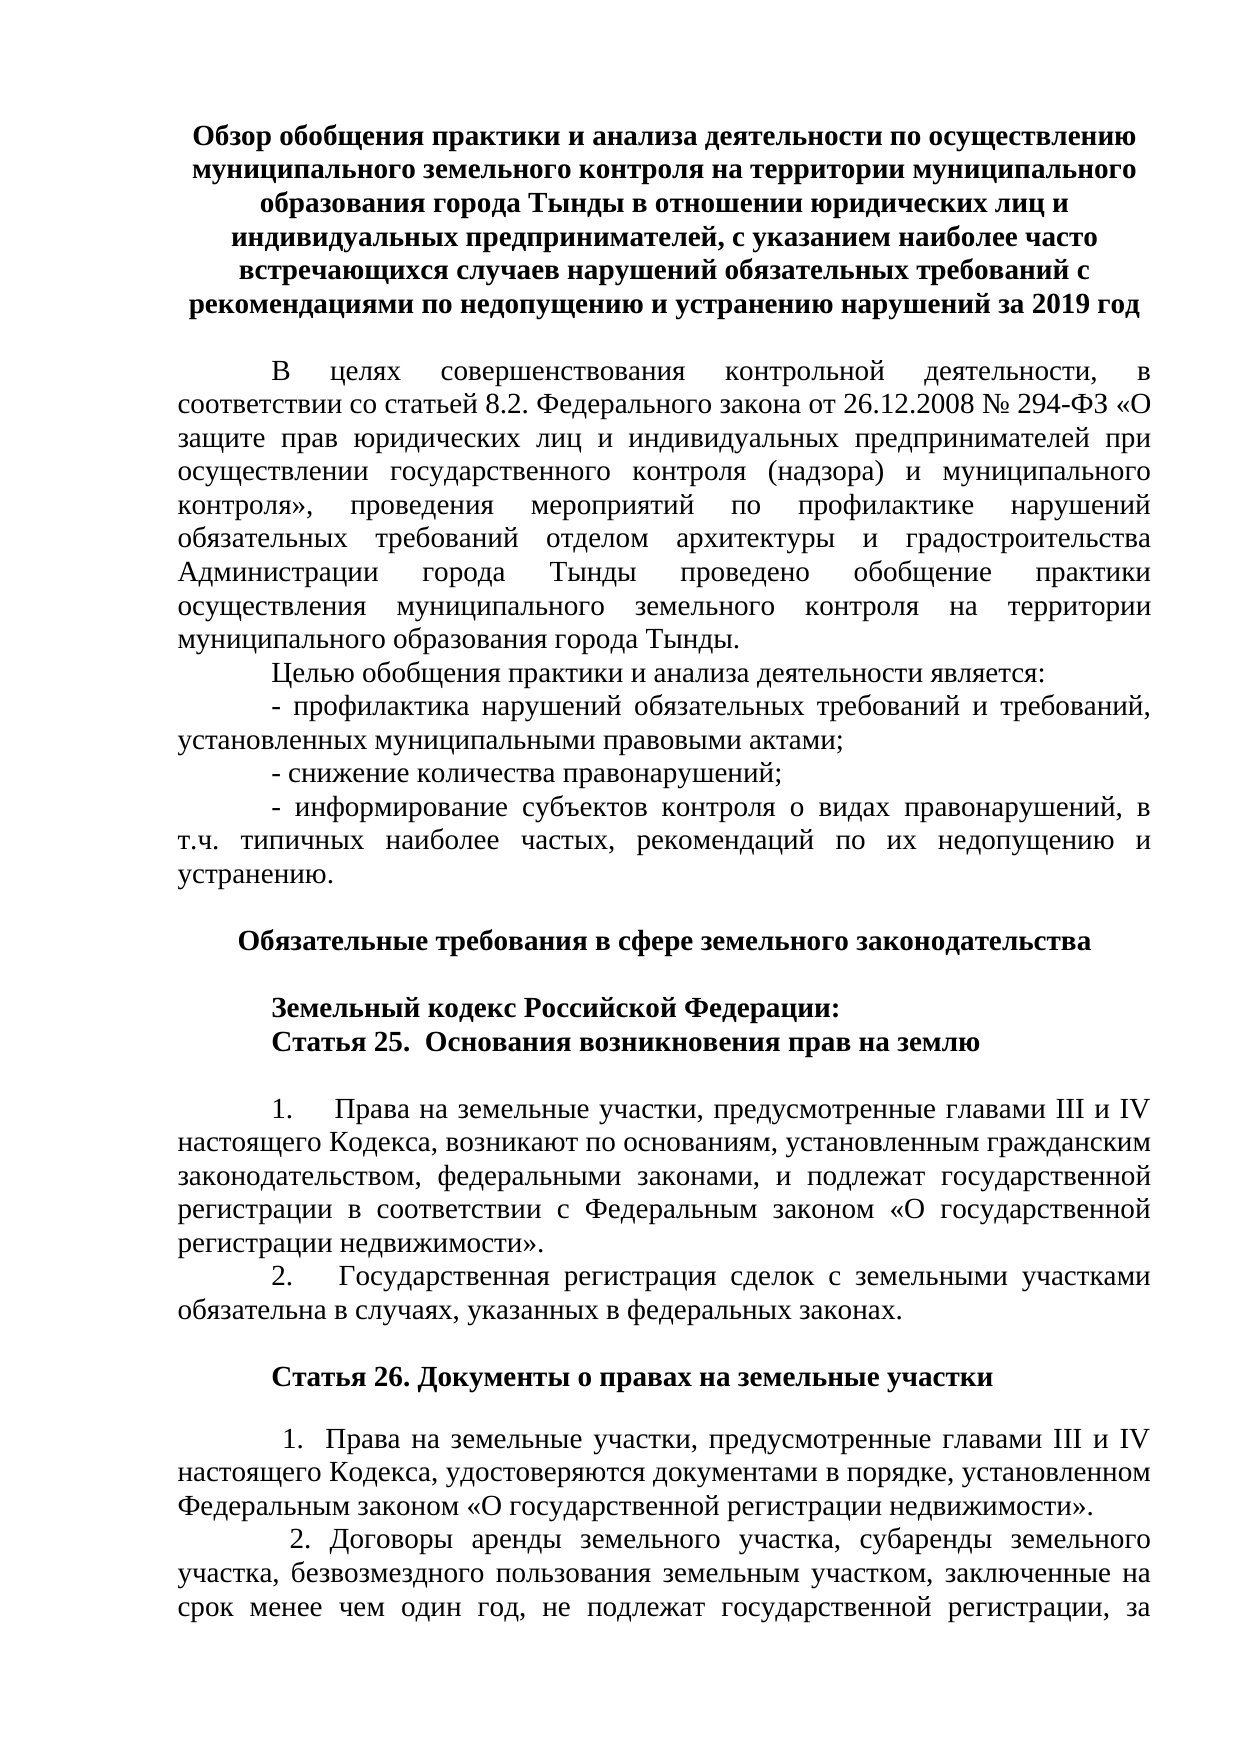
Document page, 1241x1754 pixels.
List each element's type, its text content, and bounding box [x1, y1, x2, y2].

text В целях совершенствования контрольной деятельности, в соответствии со статьей 8.2. Федерального закона от 26.12.2008 № 294-ФЗ «О защите прав юридических лиц и индивидуальных предпринимателей при осуществлении государственного контроля (надзора) и муниципального контроля», проведения мероприятий по профилактике нарушений обязательных требований отделом архитектуры и градостроительства Администрации города Тынды проведено обобщение практики осуществления муниципального земельного контроля на территории муниципального образования города Тынды. [177, 353, 1152, 655]
text Обзор обобщения практики и анализа деятельности по осуществлению муниципального земельного контроля на территории муниципального образования города Тынды в отношении юридических лиц и индивидуальных предпринимателей, с указанием наиболее часто встречающихся случаев нарушений обязательных требований с рекомендациями по недопущению и устранению нарушений за 2019 год [177, 118, 1152, 319]
text Статья 26. Документы о правах на земельные участки [177, 1359, 1152, 1393]
text - информирование субъектов контроля о видах правонарушений, в т.ч. типичных наиболее частых, рекомендаций по их недопущению и устранению. [177, 789, 1152, 889]
text Статья 25. Основания возникновения прав на землю [177, 1024, 1152, 1057]
text 2. Государственная регистрация сделок с земельными участками обязательна в случаях, указанных в федеральных законах. [177, 1258, 1152, 1326]
text - снижение количества правонарушений; [177, 755, 1152, 789]
text Целью обобщения практики и анализа деятельности является: [177, 655, 1152, 688]
text 1. Права на земельные участки, предусмотренные главами III и IV настоящего Кодекса, возникают по основаниям, установленным гражданским законодательством, федеральными законами, и подлежат государственной регистрации в соответствии с Федеральным законом «О государственной регистрации недвижимости». [177, 1091, 1152, 1258]
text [177, 1522, 1152, 1622]
text Обязательные требования в сфере земельного законодательства [177, 923, 1152, 957]
text - профилактика нарушений обязательных требований и требований, установленных муниципальными правовыми актами; [177, 688, 1152, 755]
text Земельный кодекс Российской Федерации: [177, 990, 1152, 1024]
text 1. Права на земельные участки, предусмотренные главами III и IV настоящего Кодекса, удостоверяются документами в порядке, установленном Федеральным законом «О государственной регистрации недвижимости». [177, 1421, 1152, 1522]
